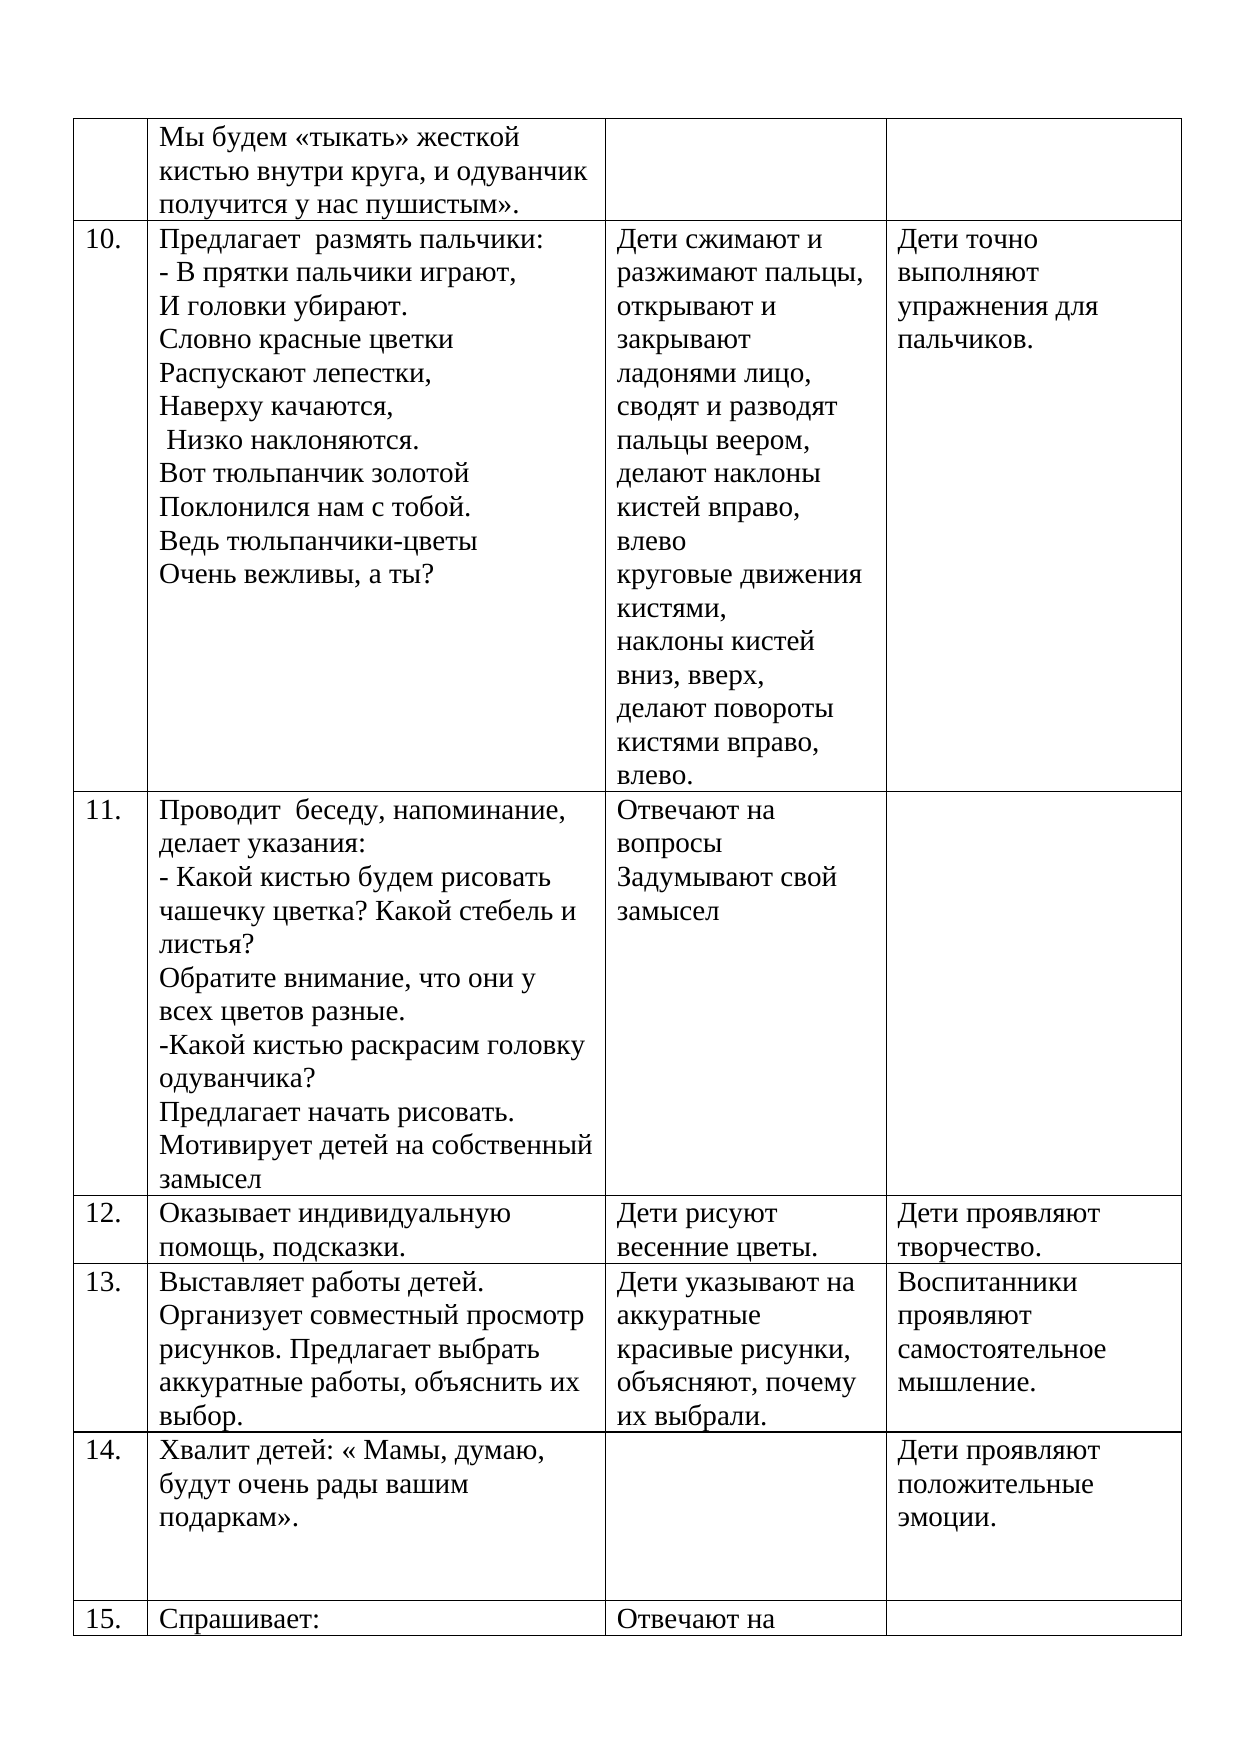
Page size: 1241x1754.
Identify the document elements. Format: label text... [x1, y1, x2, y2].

table_cell Проводит беседу, напоминание, делает указания: - Какой кистью будем рисовать чашечку цветка? Какой стебель и листья? Обратите внимание, что они у всех цветов разные. -Какой кистью раскрасим головку одуванчика? Предлагает начать рисовать. Мотивирует детей на собственный замысел [148, 792, 605, 1194]
table_cell 13. [74, 1264, 147, 1431]
table_cell Дети указывают на аккуратные красивые рисунки, объясняют, почему их выбрали. [606, 1264, 886, 1431]
table_cell 14. [74, 1433, 147, 1600]
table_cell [148, 119, 605, 220]
table_cell Дети проявляют положительные эмоции. [887, 1433, 1181, 1600]
table_cell [887, 792, 1181, 1194]
table_cell 10. [74, 221, 147, 791]
table_cell Дети рисуют весенние цветы. [606, 1196, 886, 1263]
table_cell Воспитанники проявляют самостоятельное мышление. [887, 1264, 1181, 1431]
table_cell Хвалит детей: « Мамы, думаю, будут очень рады вашим подаркам». [148, 1433, 605, 1600]
table_cell Оказывает индивидуальную помощь, подсказки. [148, 1196, 605, 1263]
table_cell 9. [74, 119, 147, 220]
table_cell Отвечают на вопросы [606, 1601, 886, 1635]
table_cell Выставляет работы детей. Организует совместный просмотр рисунков. Предлагает выбрать аккуратные работы, объяснить их выбор. [148, 1264, 605, 1431]
table_cell [887, 119, 1181, 220]
table_cell Дети точно выполняют упражнения для пальчиков. [887, 221, 1181, 791]
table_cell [606, 119, 886, 220]
table_cell 11. [74, 792, 147, 1194]
table_cell Дети проявляют творчество. [887, 1196, 1181, 1263]
table_cell 15. [74, 1601, 147, 1635]
table_cell Отвечают на вопросы Задумывают свой замысел [606, 792, 886, 1194]
table_cell Предлагает размять пальчики: - В прятки пальчики играют, И головки убирают. Словно красные цветки Распускают лепестки, Наверху качаются, Низко наклоняются. Вот тюльпанчик золотой Поклонился нам с тобой. Ведь тюльпанчики-цветы Очень вежливы, а ты? [148, 221, 605, 791]
table_cell Дети сжимают и разжимают пальцы, открывают и закрывают ладонями лицо, сводят и разводят пальцы веером, делают наклоны кистей вправо, влево круговые движения кистями, наклоны кистей вниз, вверх, делают повороты кистями вправо, влево. [606, 221, 886, 791]
table_cell 12. [74, 1196, 147, 1263]
table_cell [606, 1433, 886, 1600]
table_cell [887, 1601, 1181, 1635]
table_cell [148, 1601, 605, 1635]
